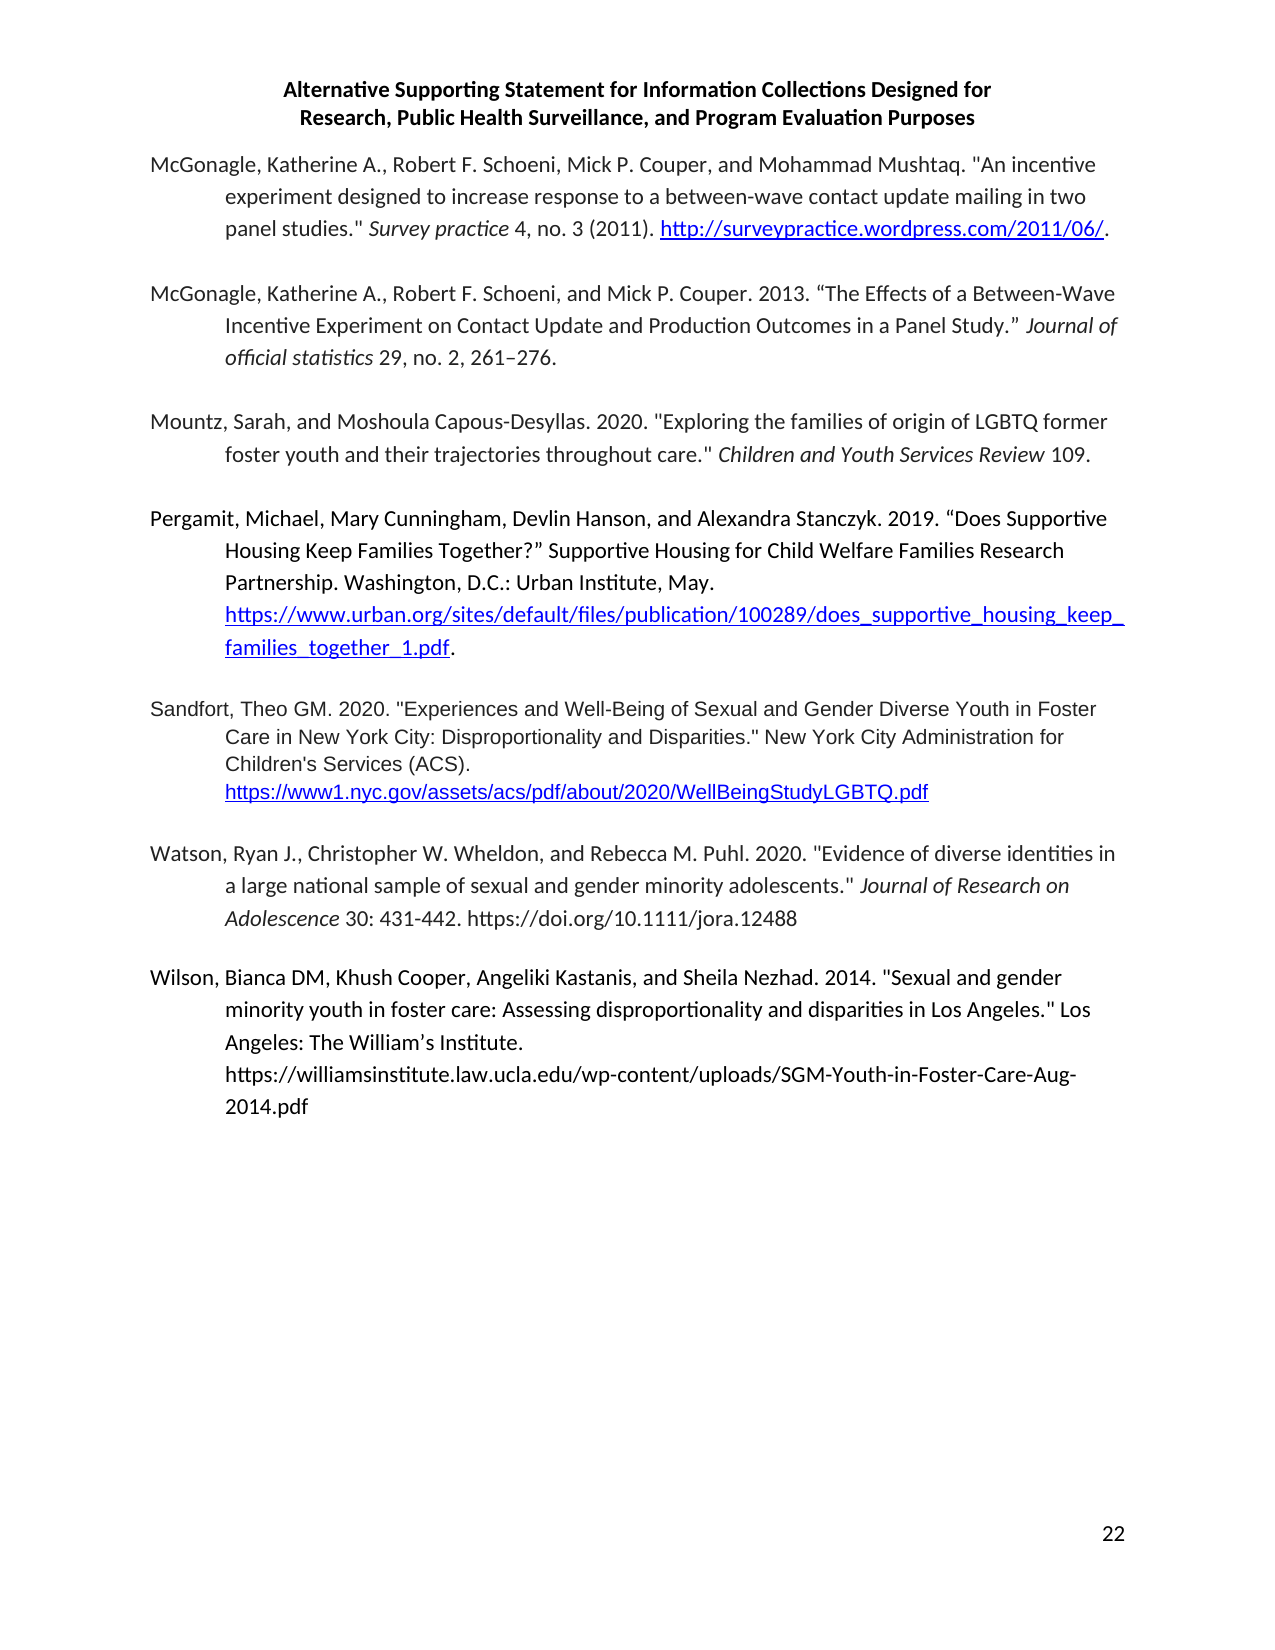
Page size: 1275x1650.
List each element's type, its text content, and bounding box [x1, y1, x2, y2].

text Wilson, Bianca DM, Khush Cooper, Angeliki Kastanis, and Sheila Nezhad. 2014. "Sexual and gender minority youth in foster care: Assessing disproportionality and disparities in Los Angeles." Los Angeles: The William’s Institute. https://williamsinstitute.law.ucla.edu/wp-content/uploads/SGM-Youth-in-Foster-Care-Aug-2014.pdf [150, 963, 1125, 1120]
text Watson, Ryan J., Christopher W. Wheldon, and Rebecca M. Puhl. 2020. "Evidence of diverse identities in a large national sample of sexual and gender minority adolescents." Journal of Research on Adolescence 30: 431-442. https://doi.org/10.1111/jora.12488 [150, 839, 1125, 932]
text McGonagle, Katherine A., Robert F. Schoeni, Mick P. Couper, and Mohammad Mushtaq. "An incentive experiment designed to increase response to a between-wave contact update mailing in two panel studies." Survey practice 4, no. 3 (2011). http://surveypractice.wordpress.com/2011/06/. [150, 150, 1125, 242]
text Pergamit, Michael, Mary Cunningham, Devlin Hanson, and Alexandra Stanczyk. 2019. “Does Supportive Housing Keep Families Together?” Supportive Housing for Child Welfare Families Research Partnership. Washington, D.C.: Urban Institute, May. https://www.urban.org/sites/default/files/publication/100289/does_supportive_housing_keep_families_together_1.pdf. [150, 504, 1125, 661]
text Sandfort, Theo GM. 2020. "Experiences and Well-Being of Sexual and Gender Diverse Youth in Foster Care in New York City: Disproportionality and Disparities." New York City Administration for Children's Services (ACS). https://www1.nyc.gov/assets/acs/pdf/about/2020/WellBeingStudyLGBTQ.pdf [150, 697, 1125, 804]
text McGonagle, Katherine A., Robert F. Schoeni, and Mick P. Couper. 2013. “The Effects of a Between-Wave Incentive Experiment on Contact Update and Production Outcomes in a Panel Study.” Journal of official statistics 29, no. 2, 261–276. [150, 279, 1125, 371]
text Mountz, Sarah, and Moshoula Capous-Desyllas. 2020. "Exploring the families of origin of LGBTQ former foster youth and their trajectories throughout care." Children and Youth Services Review 109. [150, 407, 1125, 468]
